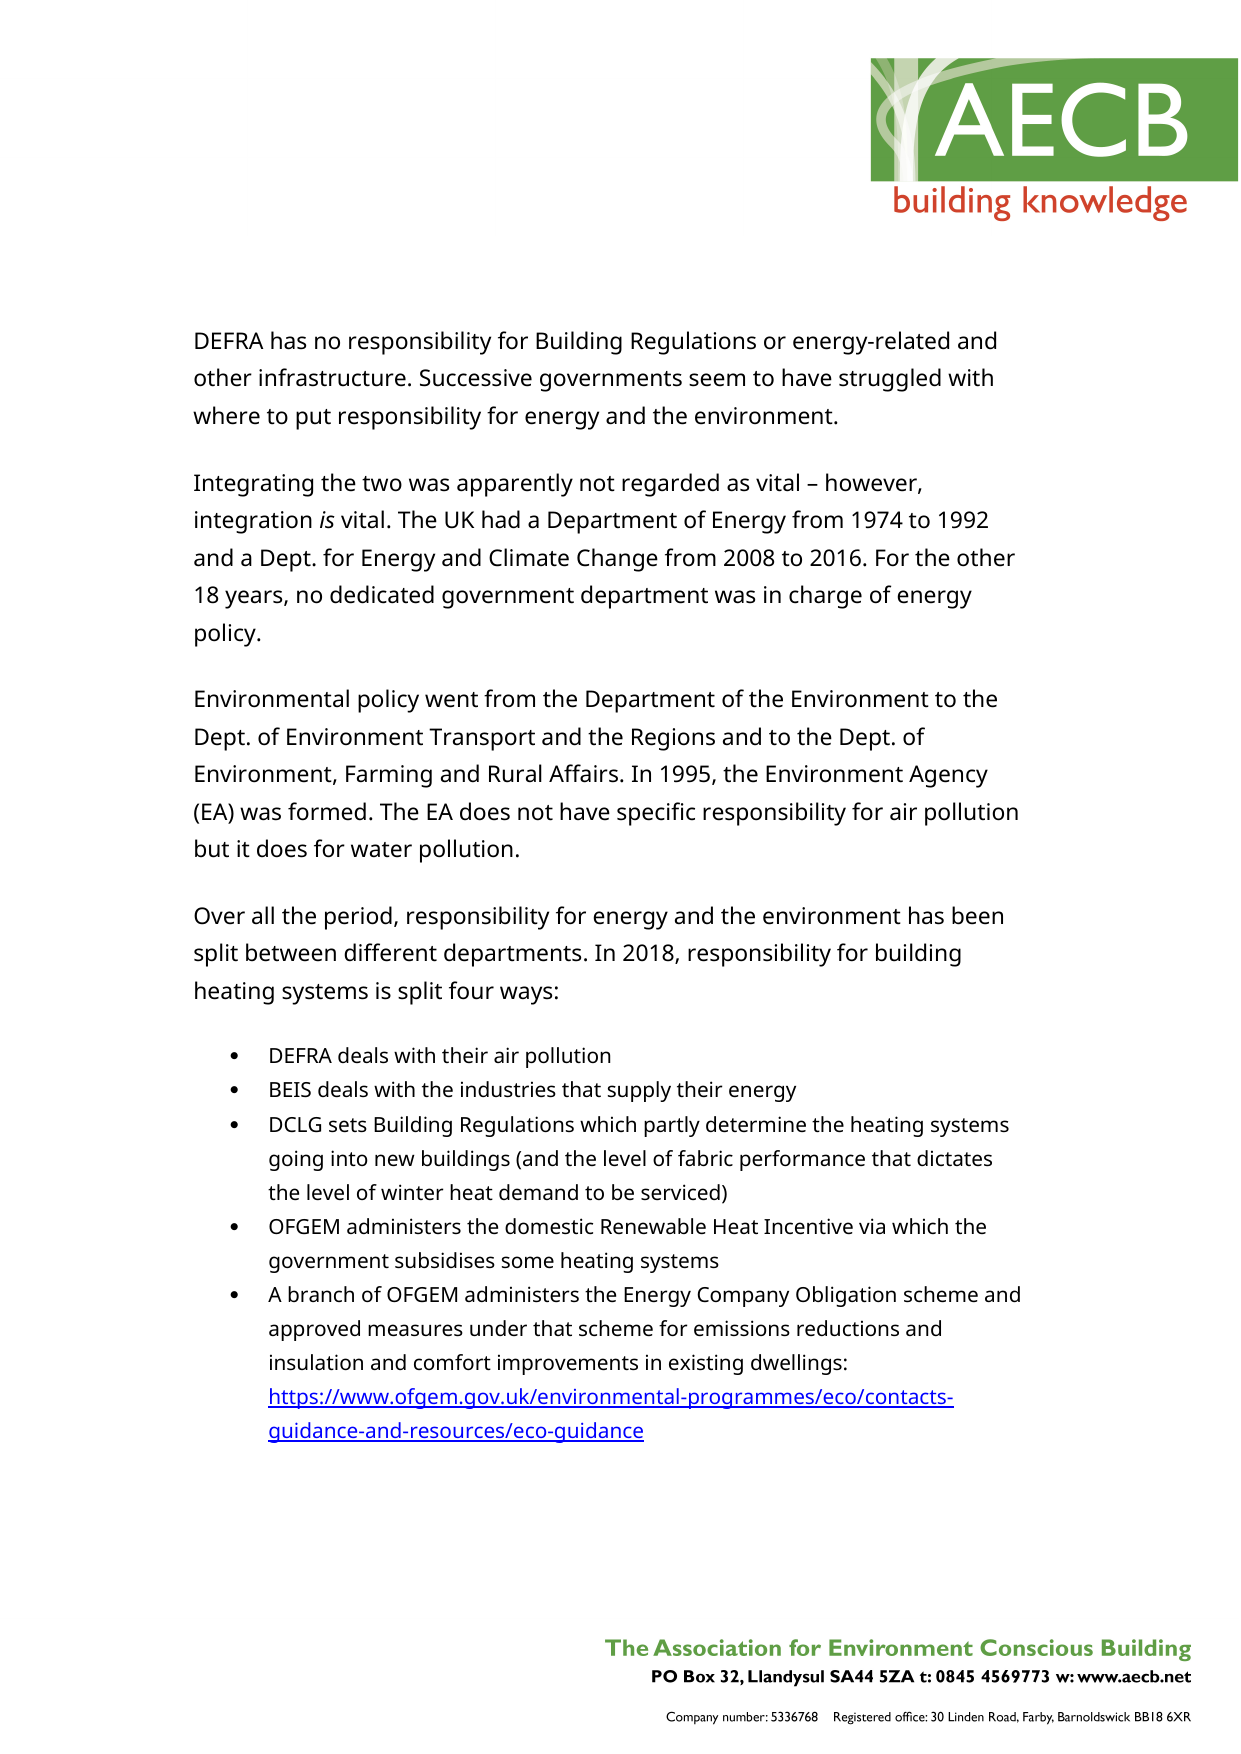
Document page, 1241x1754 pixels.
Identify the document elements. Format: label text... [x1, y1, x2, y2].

picture [0, 1618, 1239, 1754]
text DEFRA has no responsibility for Building Regulations or energy-related and other infrastructure. Successive governments seem to have struggled with where to put responsibility for energy and the environment. [193, 325, 1028, 431]
list BEIS deals with the industries that supply their energy [231, 1076, 1028, 1104]
text Environmental policy went from the Department of the Environment to the Dept. of Environment Transport and the Regions and to the Dept. of Environment, Farming and Rural Affairs. In 1995, the Environment Agency (EA) was formed. The EA does not have specific responsibility for air pollution but it does for water pollution. [193, 683, 1028, 864]
list DEFRA deals with their air pollution [231, 1042, 1028, 1070]
text Over all the period, responsibility for energy and the environment has been split between different departments. In 2018, responsibility for building heating systems is split four ways: [193, 900, 1028, 1006]
list A branch of OFGEM administers the Energy Company Obligation scheme and approved measures under that scheme for emissions reductions and insulation and comfort improvements in existing dwellings: https://www.ofgem.gov.uk/environmental-programmes/eco/contacts-guidance-and-resources/eco-guidance [231, 1280, 1028, 1445]
picture [0, 0, 1239, 236]
text Integrating the two was apparently not regarded as vital – however, integration is vital. The UK had a Department of Energy from 1974 to 1992 and a Dept. for Energy and Climate Change from 2008 to 2016. For the other 18 years, no dedicated government department was in charge of energy policy. [193, 467, 1028, 648]
list DCLG sets Building Regulations which partly determine the heating systems going into new buildings (and the level of fabric performance that dictates the level of winter heat demand to be serviced) [231, 1110, 1028, 1206]
list OFGEM administers the domestic Renewable Heat Incentive via which the government subsidises some heating systems [231, 1212, 1028, 1274]
